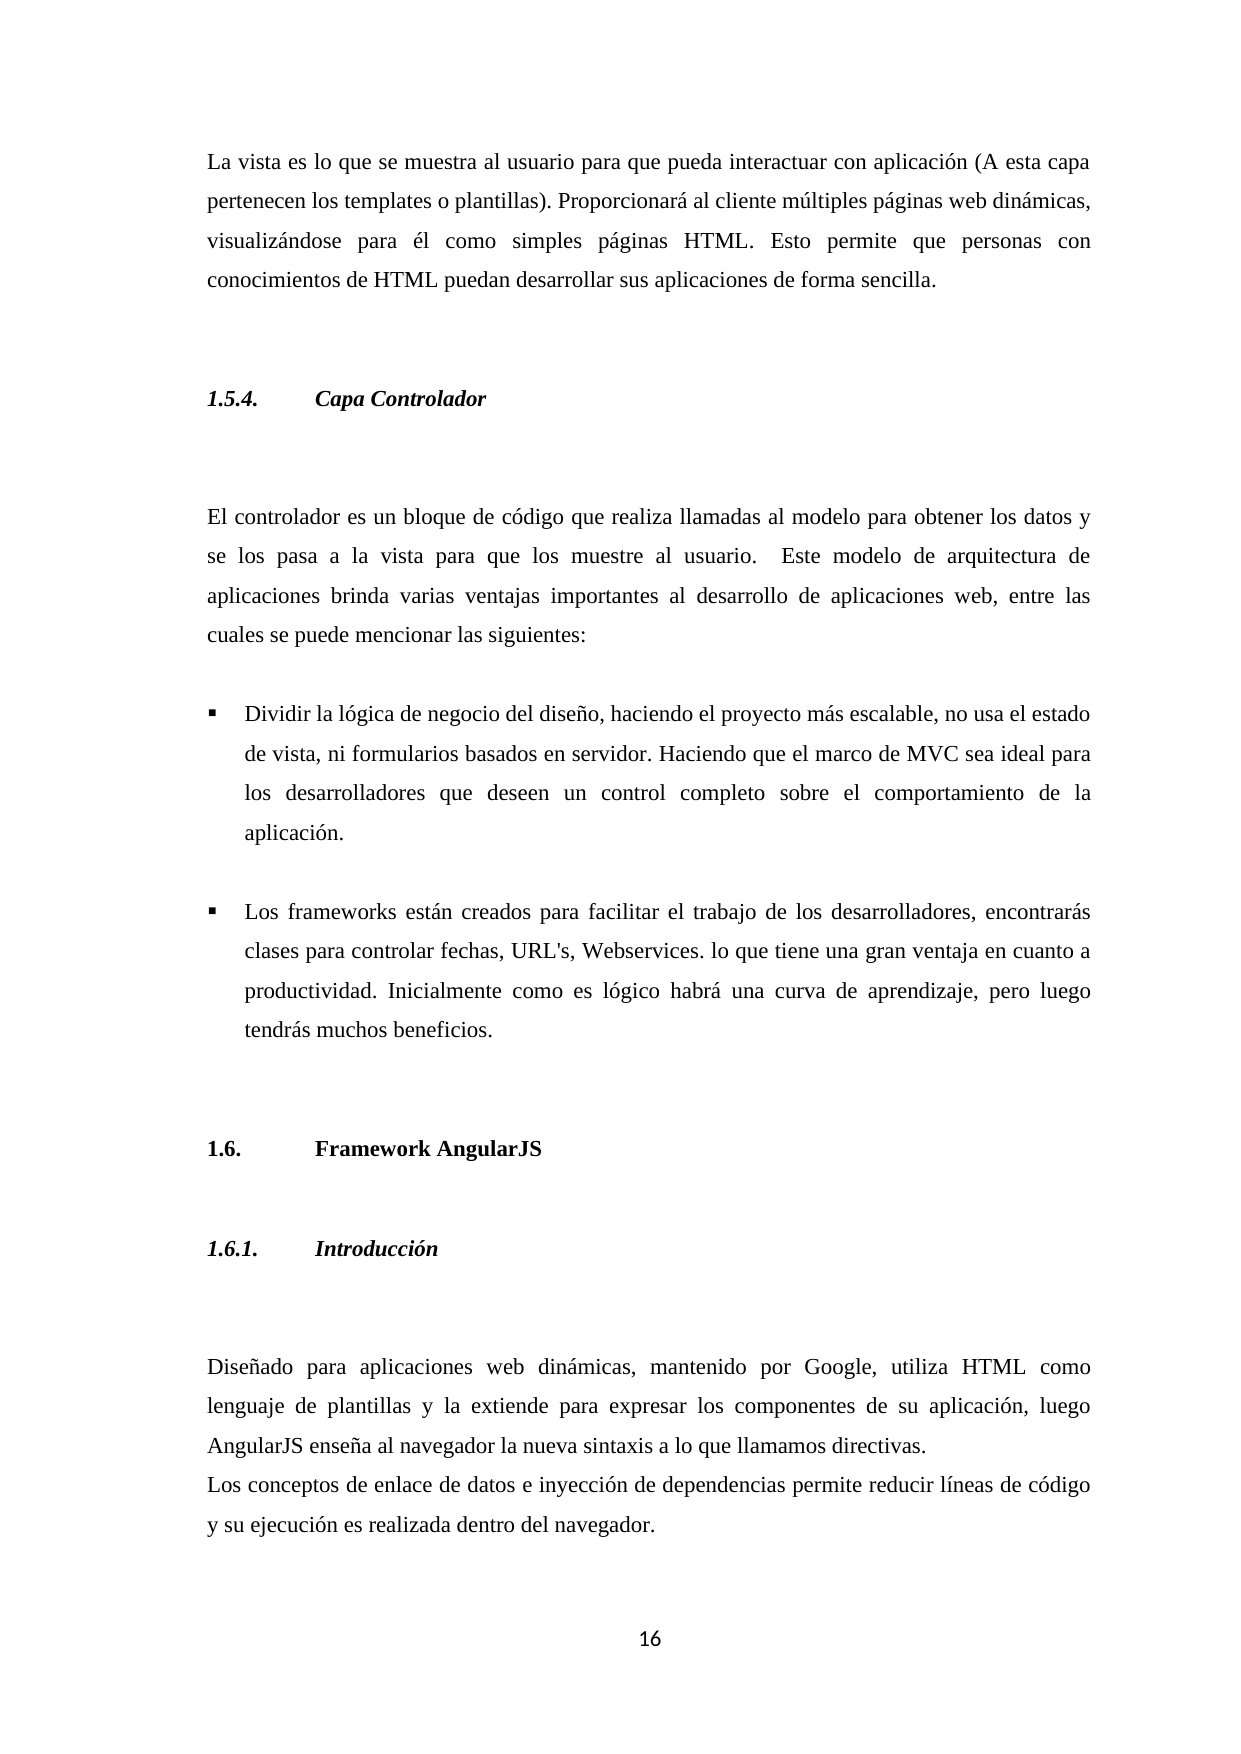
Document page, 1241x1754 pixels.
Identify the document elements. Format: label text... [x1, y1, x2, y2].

list Los frameworks están creados para facilitar el trabajo de los desarrolladores, encontrarás clases para controlar fechas, URL's, Webservices. lo que tiene una gran ventaja en cuanto a productividad. Inicialmente como es lógico habrá una curva de aprendizaje, pero luego tendrás muchos beneficios. [207, 898, 1092, 1043]
subtitle Introducción [207, 1234, 1092, 1261]
text Los conceptos de enlace de datos e inyección de dependencias permite reducir líneas de código y su ejecución es realizada dentro del navegador. [207, 1471, 1092, 1537]
text La vista es lo que se muestra al usuario para que pueda interactuar con aplicación (A esta capa pertenecen los templates o plantillas). Proporcionará al cliente múltiples páginas web dinámicas, visualizándose para él como simples páginas HTML. Esto permite que personas con conocimientos de HTML puedan desarrollar sus aplicaciones de forma sencilla. [207, 148, 1092, 292]
text Diseñado para aplicaciones web dinámicas, mantenido por Google, utiliza HTML como lenguaje de plantillas y la extiende para expresar los componentes de su aplicación, luego AngularJS enseña al navegador la nueva sintaxis a lo que llamamos directivas. [207, 1353, 1092, 1458]
subtitle Capa Controlador [207, 384, 1092, 411]
subtitle Framework AngularJS [207, 1135, 1092, 1161]
list Dividir la lógica de negocio del diseño, haciendo el proyecto más escalable, no usa el estado de vista, ni formularios basados en servidor. Haciendo que el marco de MVC sea ideal para los desarrolladores que deseen un control completo sobre el comportamiento de la aplicación. [207, 700, 1092, 845]
text El controlador es un bloque de código que realiza llamadas al modelo para obtener los datos y se los pasa a la vista para que los muestre al usuario. Este modelo de arquitectura de aplicaciones brinda varias ventajas importantes al desarrollo de aplicaciones web, entre las cuales se puede mencionar las siguientes: [207, 503, 1092, 648]
